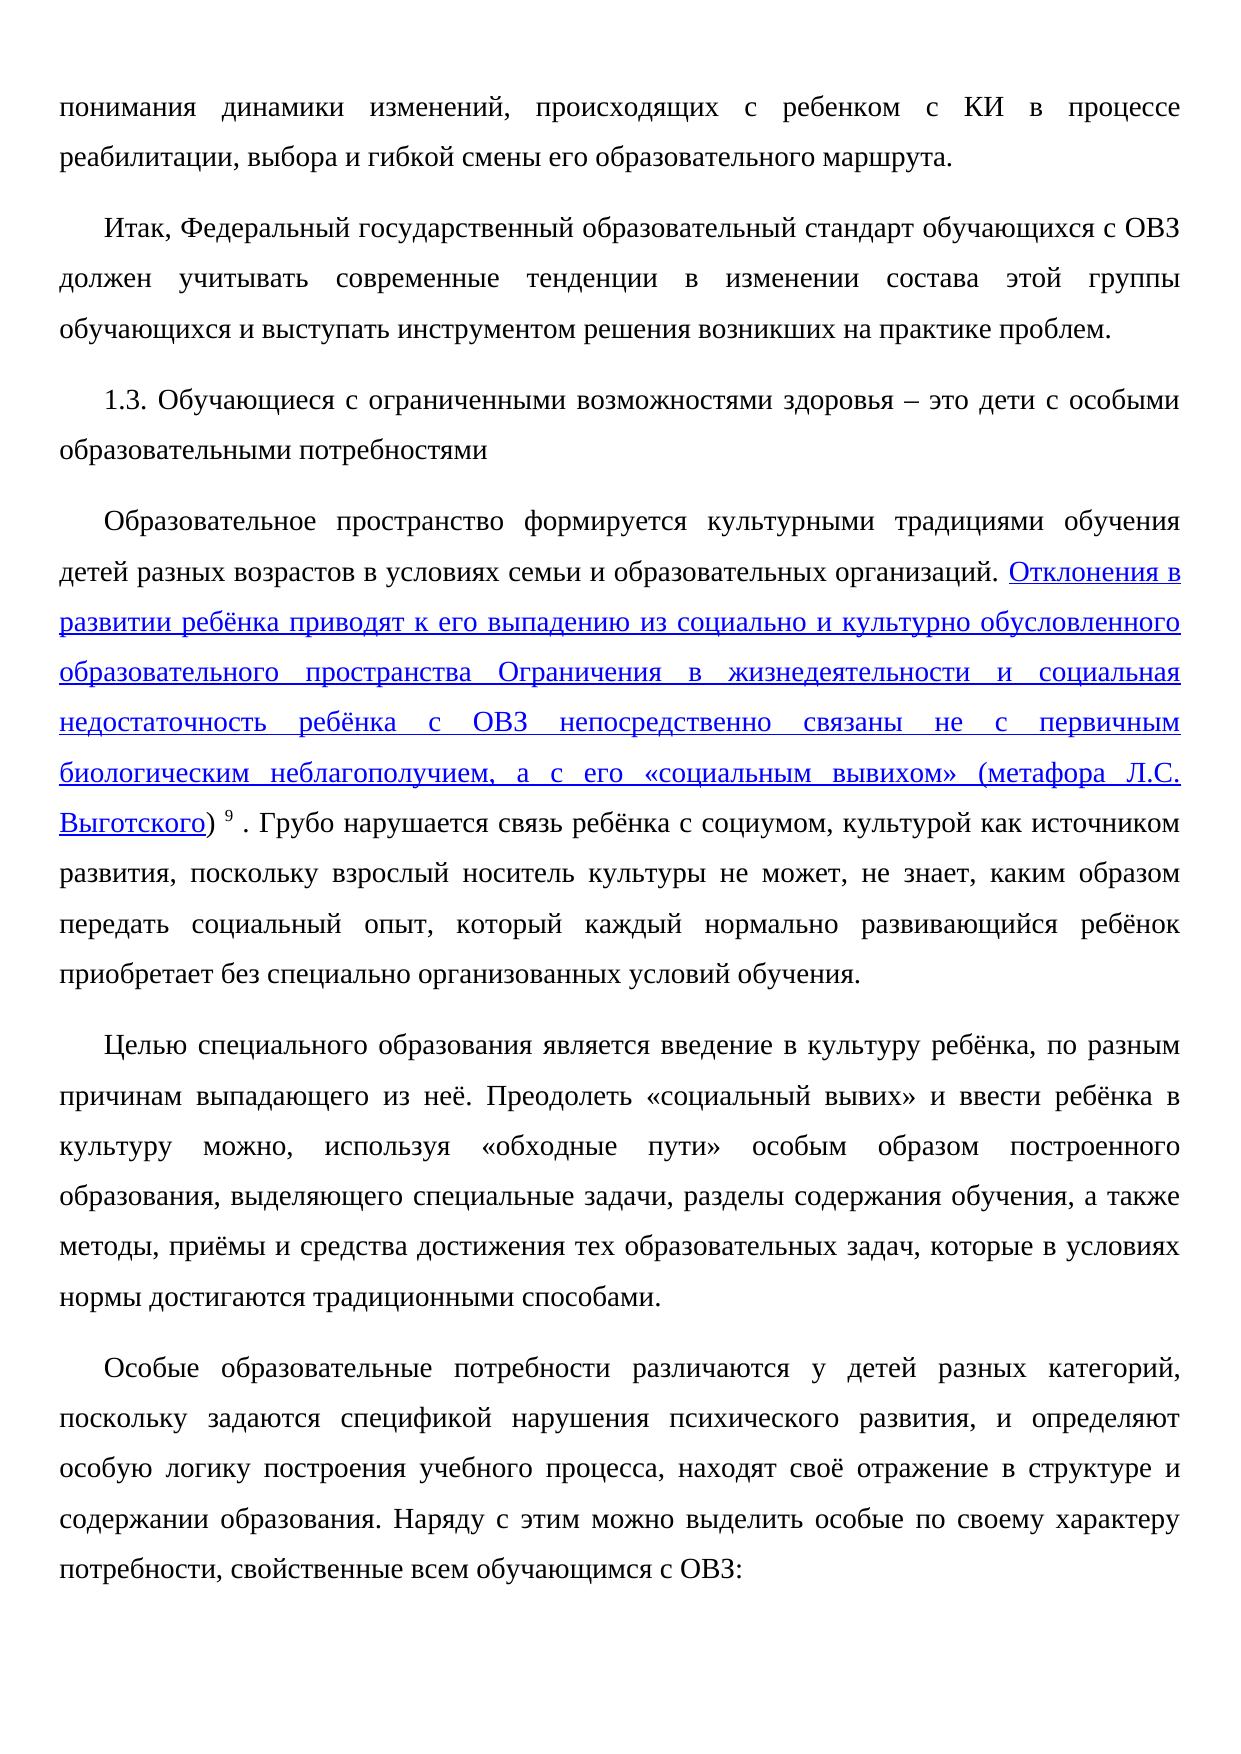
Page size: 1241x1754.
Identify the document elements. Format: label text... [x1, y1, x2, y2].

text Особые образовательные потребности различаются у детей разных категорий, поскольку задаются спецификой нарушения психического развития, и определяют особую логику построения учебного процесса, находят своё отражение в структуре и содержании образования. Наряду с этим можно выделить особые по своему характеру потребности, свойственные всем обучающимся с ОВЗ: [59, 1350, 1181, 1585]
text Образовательное пространство формируется культурными традициями обучения детей разных возрастов в условиях семьи и образовательных организаций. Отклонения в развитии ребёнка приводят к его выпадению из социально и культурно обусловленного образовательного пространства Ограничения в жизнедеятельности и социальная недостаточность ребёнка с ОВЗ непосредственно связаны не с первичным биологическим неблагополучием, а с его «социальным вывихом» (метафора Л.С. Выготского) 9 . Грубо нарушается связь ребёнка с социумом, культурой как источником развития, поскольку взрослый носитель культуры не может, не знает, каким образом передать социальный опыт, который каждый нормально развивающийся ребёнок приобретает без специально организованных условий обучения. [59, 786, 1181, 990]
text Итак, Федеральный государственный образовательный стандарт обучающихся с ОВЗ должен учитывать современные тенденции в изменении состава этой группы обучающихся и выступать инструментом решения возникших на практике проблем. [59, 210, 1181, 344]
text Образовательное пространство формируется культурными традициями обучения детей разных возрастов в условиях семьи и образовательных организаций. Отклонения в развитии ребёнка приводят к его выпадению из социально и культурно обусловленного образовательного пространства Ограничения в жизнедеятельности и социальная недостаточность ребёнка с ОВЗ непосредственно связаны не с первичным биологическим неблагополучием, а с его «социальным вывихом» (метафора Л.С. Выготского) 9 . Грубо нарушается связь ребёнка с социумом, культурой как источником развития, поскольку взрослый носитель культуры не может, не знает, каким образом передать социальный опыт, который каждый нормально развивающийся ребёнок приобретает без специально организованных условий обучения. [59, 635, 1181, 683]
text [59, 89, 1181, 172]
text Образовательное пространство формируется культурными традициями обучения детей разных возрастов в условиях семьи и образовательных организаций. Отклонения в развитии ребёнка приводят к его выпадению из социально и культурно обусловленного образовательного пространства Ограничения в жизнедеятельности и социальная недостаточность ребёнка с ОВЗ непосредственно связаны не с первичным биологическим неблагополучием, а с его «социальным вывихом» (метафора Л.С. Выготского) 9 . Грубо нарушается связь ребёнка с социумом, культурой как источником развития, поскольку взрослый носитель культуры не может, не знает, каким образом передать социальный опыт, который каждый нормально развивающийся ребёнок приобретает без специально организованных условий обучения. [59, 685, 1181, 734]
text Целью специального образования является введение в культуру ребёнка, по разным причинам выпадающего из неё. Преодолеть «социальный вывих» и ввести ребёнка в культуру можно, используя «обходные пути» особым образом построенного образования, выделяющего специальные задачи, разделы содержания обучения, а также методы, приёмы и средства достижения тех образовательных задач, которые в условиях нормы достигаются традиционными способами. [59, 1027, 1181, 1312]
text Образовательное пространство формируется культурными традициями обучения детей разных возрастов в условиях семьи и образовательных организаций. Отклонения в развитии ребёнка приводят к его выпадению из социально и культурно обусловленного образовательного пространства Ограничения в жизнедеятельности и социальная недостаточность ребёнка с ОВЗ непосредственно связаны не с первичным биологическим неблагополучием, а с его «социальным вывихом» (метафора Л.С. Выготского) 9 . Грубо нарушается связь ребёнка с социумом, культурой как источником развития, поскольку взрослый носитель культуры не может, не знает, каким образом передать социальный опыт, который каждый нормально развивающийся ребёнок приобретает без специально организованных условий обучения. [59, 735, 1181, 784]
text Образовательное пространство формируется культурными традициями обучения детей разных возрастов в условиях семьи и образовательных организаций. Отклонения в развитии ребёнка приводят к его выпадению из социально и культурно обусловленного образовательного пространства Ограничения в жизнедеятельности и социальная недостаточность ребёнка с ОВЗ непосредственно связаны не с первичным биологическим неблагополучием, а с его «социальным вывихом» (метафора Л.С. Выготского) 9 . Грубо нарушается связь ребёнка с социумом, культурой как источником развития, поскольку взрослый носитель культуры не может, не знает, каким образом передать социальный опыт, который каждый нормально развивающийся ребёнок приобретает без специально организованных условий обучения. [59, 503, 1181, 633]
text 1.3. Обучающиеся с ограниченными возможностями здоровья – это дети с особыми образовательными потребностями [59, 382, 1181, 466]
